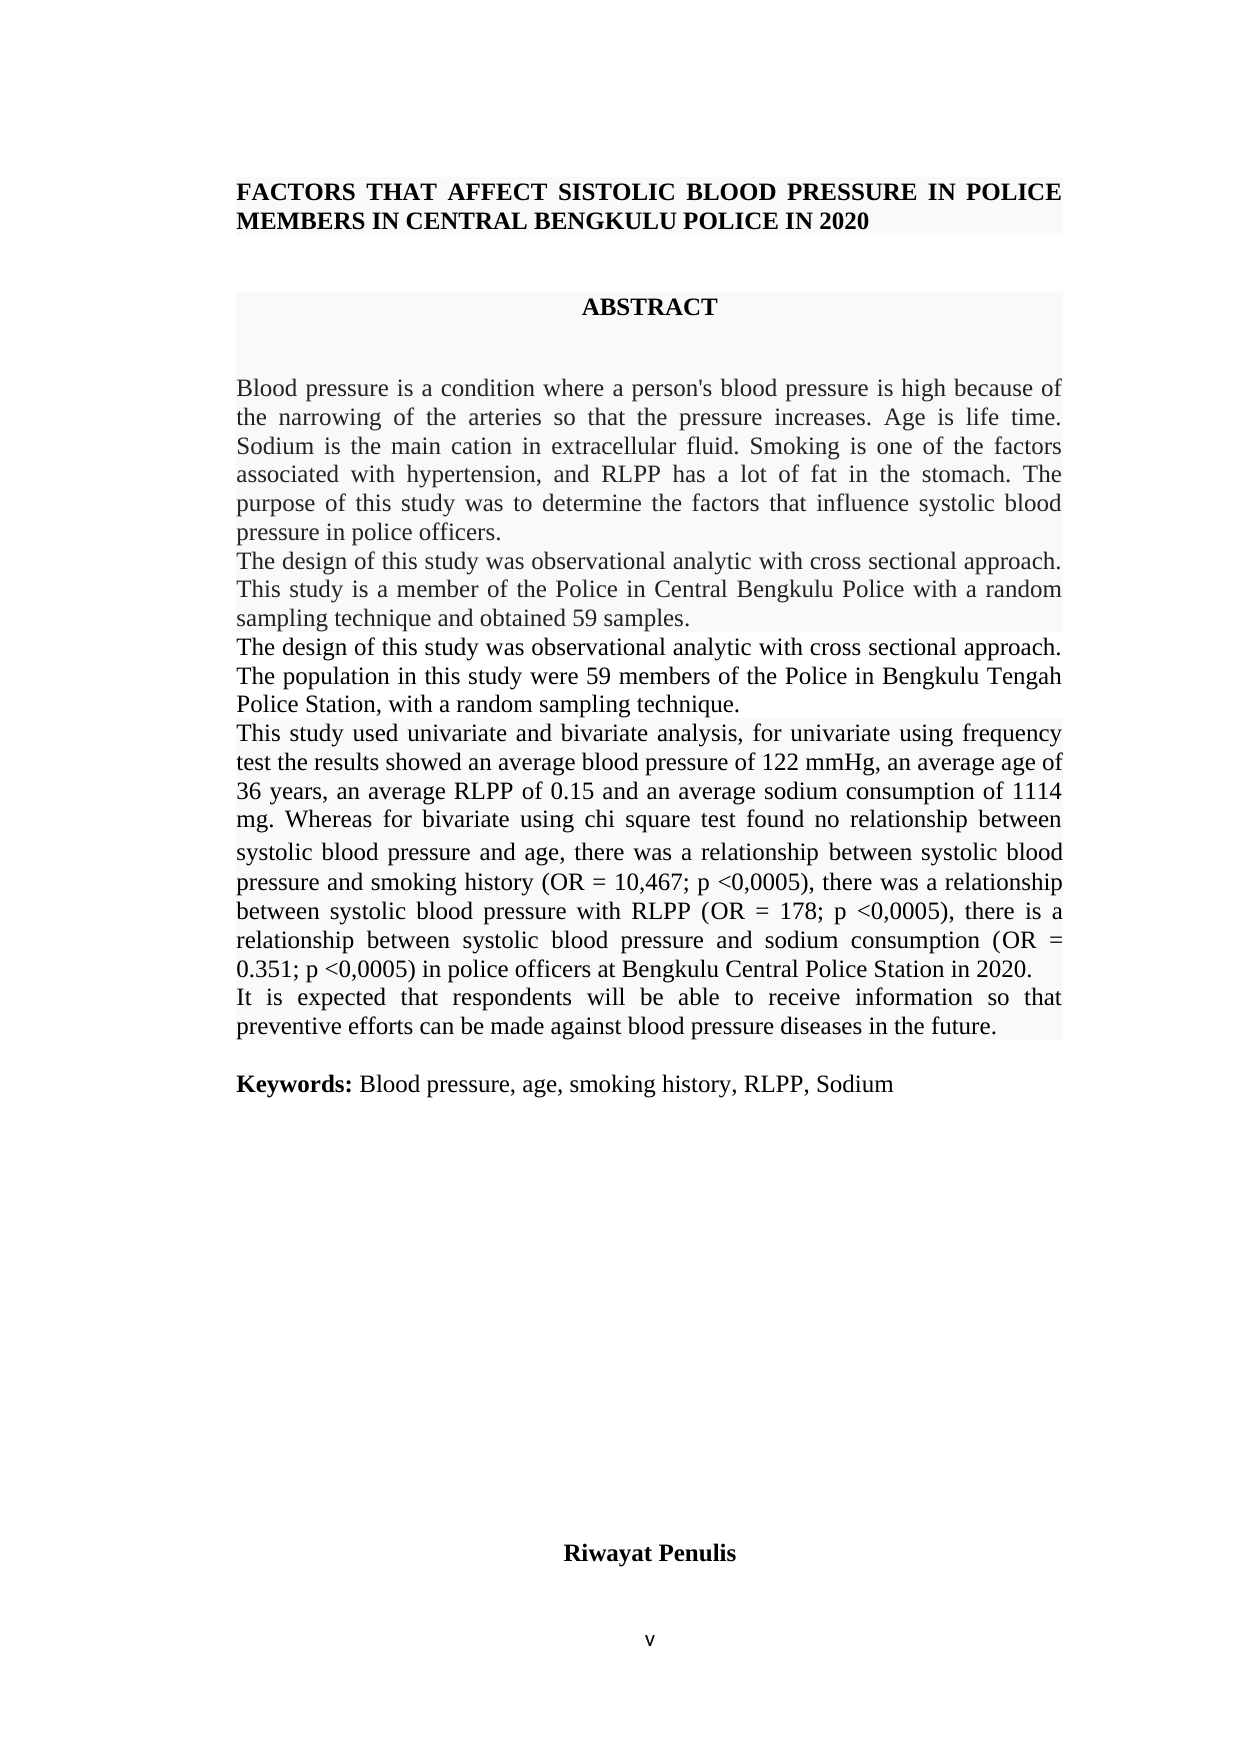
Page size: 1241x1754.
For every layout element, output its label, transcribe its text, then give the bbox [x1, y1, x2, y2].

text ABSTRACT [236, 292, 1063, 321]
text This study used univariate and bivariate analysis, for univariate using frequency test the results showed an average blood pressure of 122 mmHg, an average age of 36 years, an average RLPP of 0.15 and an average sodium consumption of 1114 mg. Whereas for bivariate using chi square test found no relationship between systolic blood pressure and age, there was a relationship between systolic blood pressure and smoking history (OR = 10,467; p <0,0005), there was a relationship between systolic blood pressure with RLPP (OR = 178; p <0,0005), there is a relationship between systolic blood pressure and sodium consumption (OR = 0.351; p <0,0005) in police officers at Bengkulu Central Police Station in 2020. [236, 718, 1063, 982]
text The design of this study was observational analytic with cross sectional approach. This study is a member of the Police in Central Bengkulu Police with a random sampling technique and obtained 59 samples. [236, 546, 1063, 632]
text It is expected that respondents will be able to receive information so that preventive efforts can be made against blood pressure diseases in the future. [236, 982, 1063, 1040]
text The design of this study was observational analytic with cross sectional approach. The population in this study were 59 members of the Police in Bengkulu Tengah Police Station, with a random sampling technique. [236, 632, 1063, 718]
text Riwayat Penulis [236, 1538, 1063, 1567]
text FACTORS THAT AFFECT SISTOLIC BLOOD PRESSURE IN POLICE MEMBERS IN CENTRAL BENGKULU POLICE IN 2020 [236, 177, 1063, 235]
text Keywords: Blood pressure, age, smoking history, RLPP, Sodium [236, 1069, 1063, 1097]
text Blood pressure is a condition where a person's blood pressure is high because of the narrowing of the arteries so that the pressure increases. Age is life time. Sodium is the main cation in extracellular fluid. Smoking is one of the factors associated with hypertension, and RLPP has a lot of fat in the stomach. The purpose of this study was to determine the factors that influence systolic blood pressure in police officers. [236, 350, 1063, 546]
